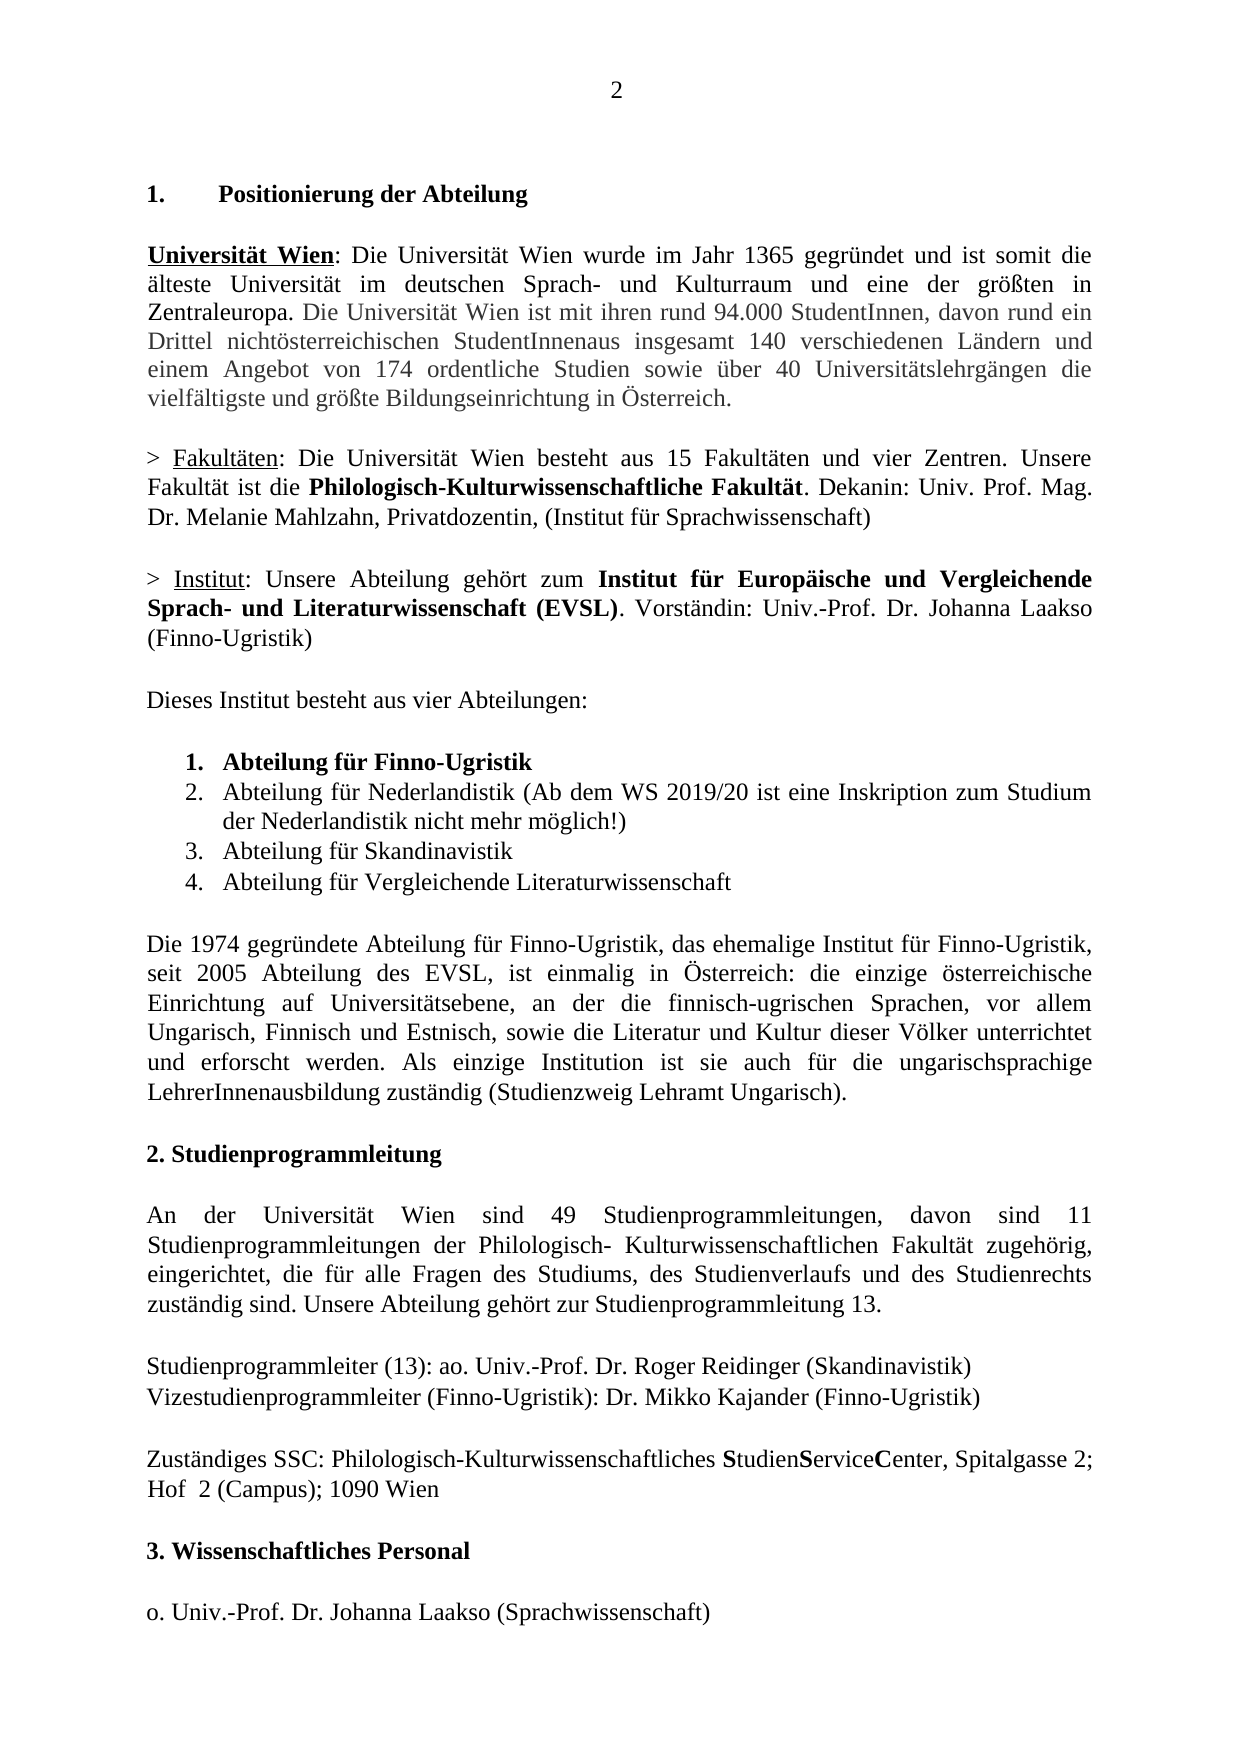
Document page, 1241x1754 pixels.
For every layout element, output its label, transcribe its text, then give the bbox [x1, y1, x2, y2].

text Dieses Institut besteht aus vier Abteilungen: [146, 685, 1093, 714]
text Die 1974 gegründete Abteilung für Finno-Ugristik, das ehemalige Institut für Finno-Ugristik, seit 2005 Abteilung des EVSL, ist einmalig in Österreich: die einzige österreichische Einrichtung auf Universitätsebene, an der die finnisch-ugrischen Sprachen, vor allem Ungarisch, Finnisch und Estnisch, sowie die Literatur und Kultur dieser Völker unterrichtet und erforscht werden. Als einzige Institution ist sie auch für die ungarischsprachige LehrerInnenausbildung zuständig (Studienzweig Lehramt Ungarisch). [146, 929, 1093, 1105]
text Universität Wien: Die Universität Wien wurde im Jahr 1365 gegründet und ist somit die älteste Universität im deutschen Sprach- und Kulturraum und eine der größten in Zentraleuropa. Die Universität Wien ist mit ihren rund 94.000 StudentInnen, davon rund ein Drittel nichtösterreichischen StudentInnenaus insgesamt 140 verschiedenen Ländern und einem Angebot von 174 ordentliche Studien sowie über 40 Universitätslehrgängen die vielfältigste und größte Bildungseinrichtung in Österreich. [147, 241, 1093, 412]
subtitle 2. Studienprogrammleitung [146, 1139, 1093, 1167]
text Studienprogrammleiter (13): ao. Univ.-Prof. Dr. Roger Reidinger (Skandinavistik) [146, 1351, 1093, 1380]
subtitle Abteilung für Vergleichende Literaturwissenschaft [185, 867, 1093, 896]
text Vizestudienprogrammleiter (Finno-Ugristik): Dr. Mikko Kajander (Finno-Ugristik) [146, 1382, 1093, 1411]
text > Fakultäten: Die Universität Wien besteht aus 15 Fakultäten und vier Zentren. Unsere Fakultät ist die Philologisch-Kulturwissenschaftliche Fakultät. Dekanin: Univ. Prof. Mag. Dr. Melanie Mahlzahn, Privatdozentin, (Institut für Sprachwissenschaft) [146, 443, 1093, 531]
text o. Univ.-Prof. Dr. Johanna Laakso (Sprachwissenschaft) [146, 1598, 755, 1626]
subtitle 3. Wissenschaftliches Personal [146, 1536, 1093, 1565]
text An der Universität Wien sind 49 Studienprogrammleitungen, davon sind 11 Studienprogrammleitungen der Philologisch- Kulturwissenschaftlichen Fakultät zugehörig, eingerichtet, die für alle Fragen des Studiums, des Studienverlaufs und des Studienrechts zuständig sind. Unsere Abteilung gehört zur Studienprogrammleitung 13. [146, 1200, 1093, 1318]
list Abteilung für Nederlandistik (Ab dem WS 2019/20 ist eine Inskription zum Studium der Nederlandistik nicht mehr möglich!) [185, 777, 1093, 835]
text Zuständiges SSC: Philologisch-Kulturwissenschaftliches StudienServiceCenter, Spitalgasse 2; Hof 2 (Campus); 1090 Wien [146, 1444, 1093, 1503]
text > Institut: Unsere Abteilung gehört zum Institut für Europäische und Vergleichende Sprach- und Literaturwissenschaft (EVSL). Vorständin: Univ.-Prof. Dr. Johanna Laakso (Finno-Ugristik) [146, 564, 1093, 652]
list Abteilung für Finno-Ugristik [185, 747, 1093, 776]
subtitle 1. Positionierung der Abteilung [146, 179, 1093, 208]
list Abteilung für Skandinavistik [185, 836, 1093, 865]
